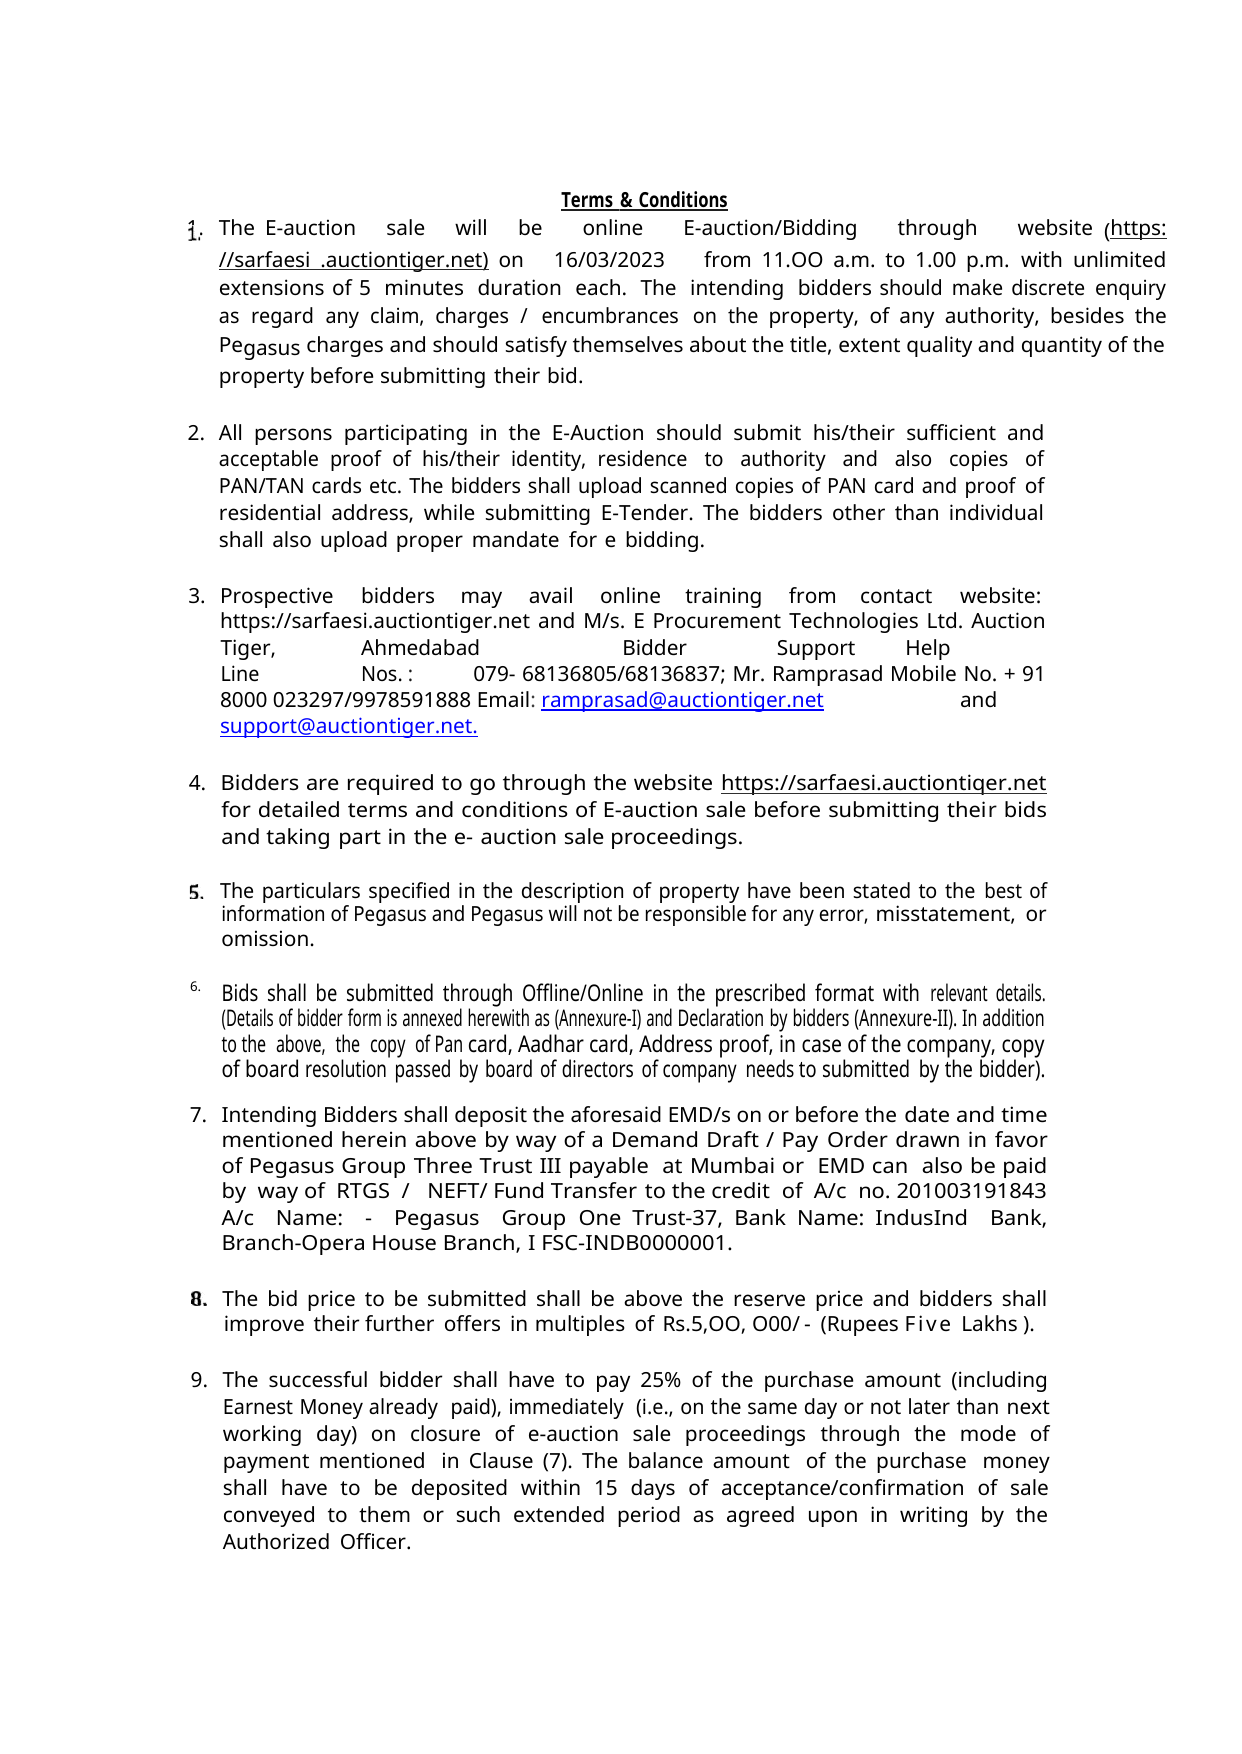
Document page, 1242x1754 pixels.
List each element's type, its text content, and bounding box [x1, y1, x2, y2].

text The particulars specified in the description of property have been stated to the best of information of Pegasus and Pegasus will not be responsible for any error, misstatement, or omission. [220, 879, 1047, 952]
list Intending Bidders shall deposit the aforesaid EMD/s on or before the date and time mentioned herein above by way of a Demand Draft / Pay Order drawn in favor of Pegasus Group Three Trust III payable at Mumbai or EMD can also be paid by way of RTGS / NEFT/ Fund Transfer to the credit of A/c no. 201003191843 A/c Name: - Pegasus Group One Trust-37, Bank Name: IndusInd Bank, Branch-Opera House Branch, I FSC-INDB0000001. [189, 1101, 1048, 1257]
list Bidders are required to go through the website https://sarfaesi.auctiontiqer.net for detailed terms and conditions of E-auction sale before submitting their bids and taking part in the e- auction sale proceedings. [189, 769, 1047, 850]
list All persons participating in the E-Auction should submit his/their sufficient and acceptable proof of his/their identity, residence to authority and also copies of PAN/TAN cards etc. The bidders shall upload scanned copies of PAN card and proof of residential address, while submitting E-Tender. The bidders other than individual shall also upload proper mandate for e bidding. [187, 418, 1044, 554]
text The bid price to be submitted shall be above the reserve price and bidders shall improve their further offers in multiples of Rs.5,OO, O00/- (Rupees Five Lakhs ). [222, 1285, 1048, 1337]
picture [188, 225, 201, 241]
list Prospective bidders may avail online training from contact website: https://sarfaesi.auctiontiger.net and M/s. E Procurement Technologies Ltd. Auction Tiger, Ahmedabad Bidder Support Help Line Nos. : 079- 68136805/68136837; Mr. Ramprasad Mobile No. + 91 8000 023297/9978591888 Email: ramprasad@auctiontiger.net and support@auctiontiger.net. [188, 583, 1046, 740]
list The E-auction sale will be online E-auction/Bidding through website (https: //sarfaesi .auctiontiger.net) on 16/03/2023 from 11.OO a.m. to 1.00 p.m. with unlimited extensions of 5 minutes duration each. The intending bidders should make discrete enquiry as regard any claim, charges / encumbrances on the property, of any authority, besides the Pegasus charges and should satisfy themselves about the title, extent quality and quantity of the property before submitting their bid. [186, 213, 1167, 390]
picture [191, 1291, 207, 1306]
list The successful bidder shall have to pay 25% of the purchase amount (including Earnest Money already paid), immediately (i.e., on the same day or not later than next working day) on closure of e-auction sale proceedings through the mode of payment mentioned in Clause (7). The balance amount of the purchase money shall have to be deposited within 15 days of acceptance/confirmation of sale conveyed to them or such extended period as agreed upon in writing by the Authorized Officer. [190, 1366, 1050, 1556]
list Bids shall be submitted through Offline/Online in the prescribed format with relevant details. (Details of bidder form is annexed herewith as (Annexure-I) and Declaration by bidders (Annexure-II). In addition to the above, the copy of Pan card, Aadhar card, Address proof, in case of the company, copy of board resolution passed by board of directors of company needs to submitted by the bidder). [190, 981, 1046, 1082]
picture [189, 884, 204, 899]
text Terms & Conditions [276, 185, 1012, 213]
